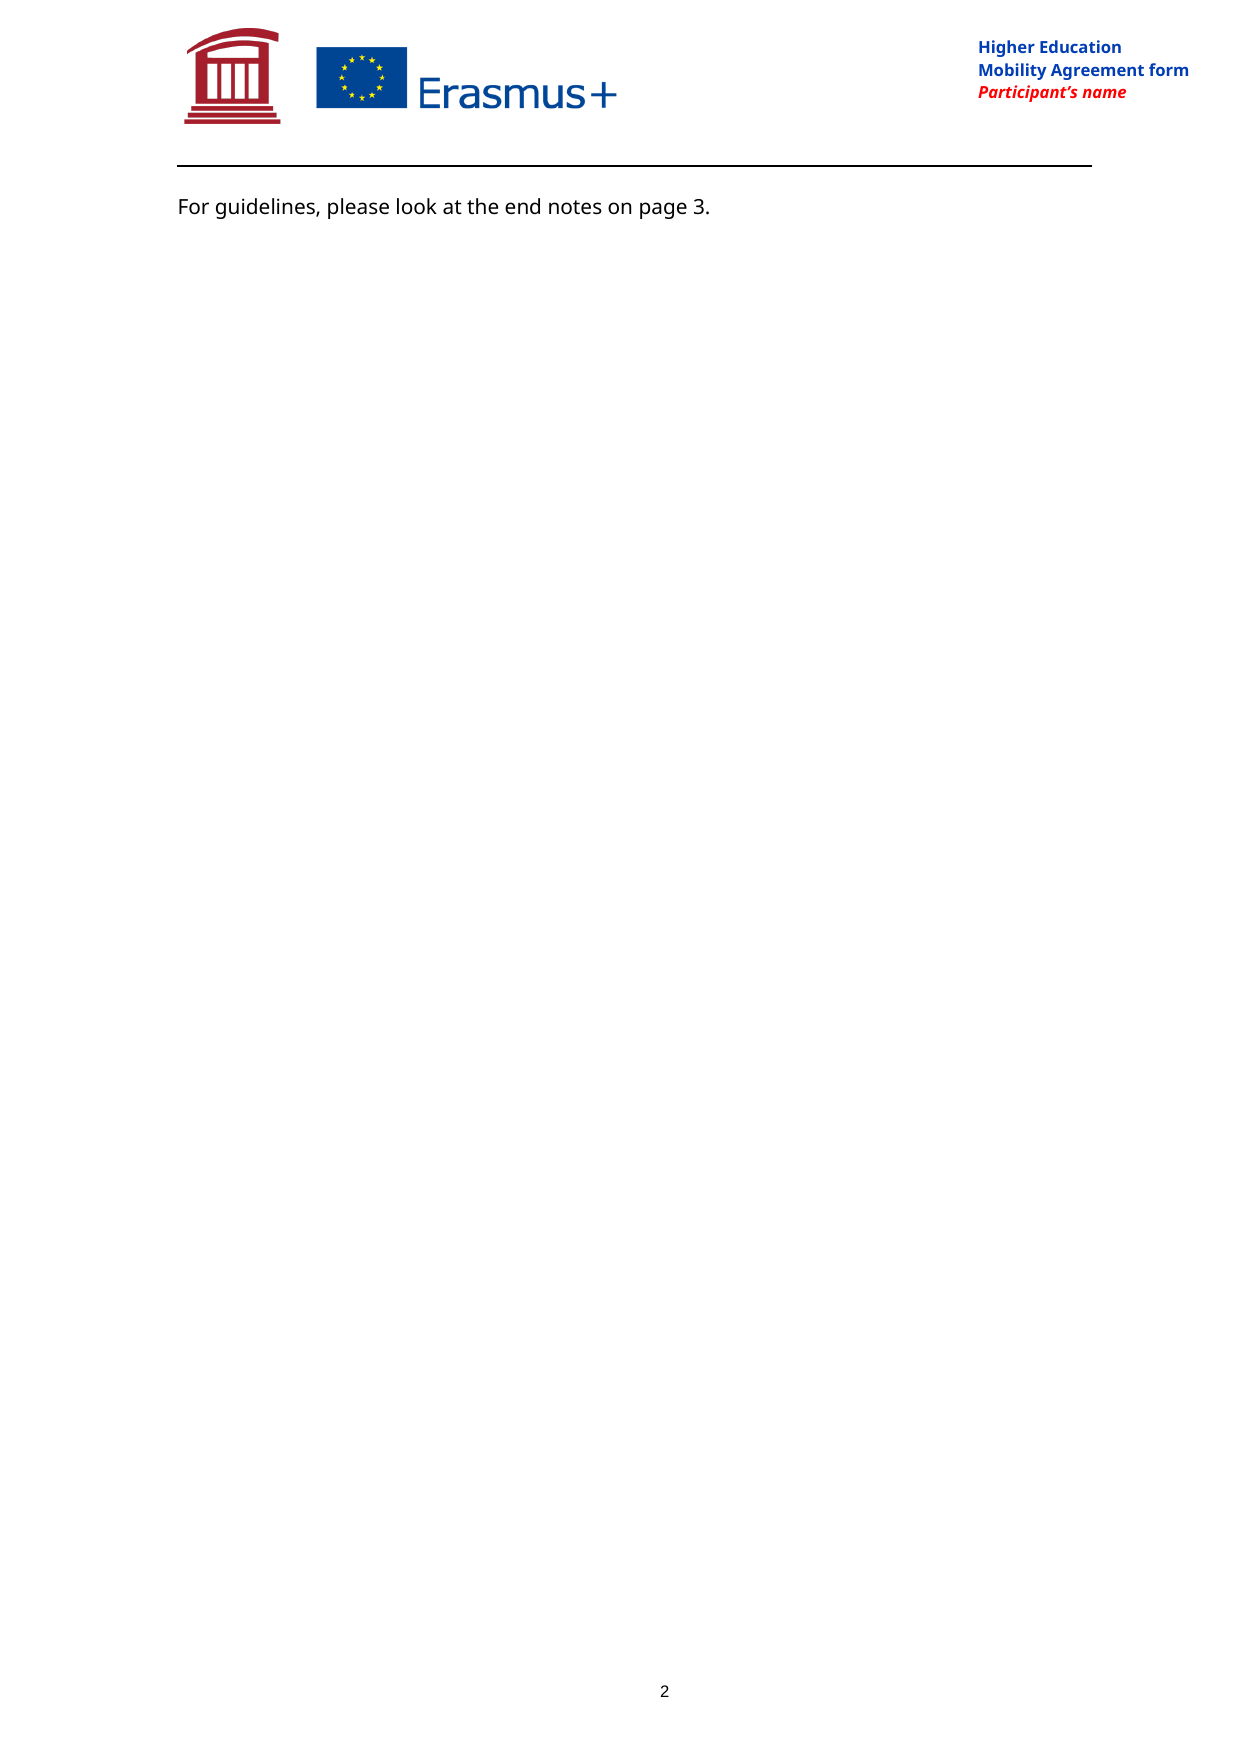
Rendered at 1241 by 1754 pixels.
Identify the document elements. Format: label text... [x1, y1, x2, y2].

picture [316, 47, 617, 109]
picture [184, 28, 282, 124]
subtitle For guidelines, please look at the end notes on page 3. [177, 192, 1092, 221]
